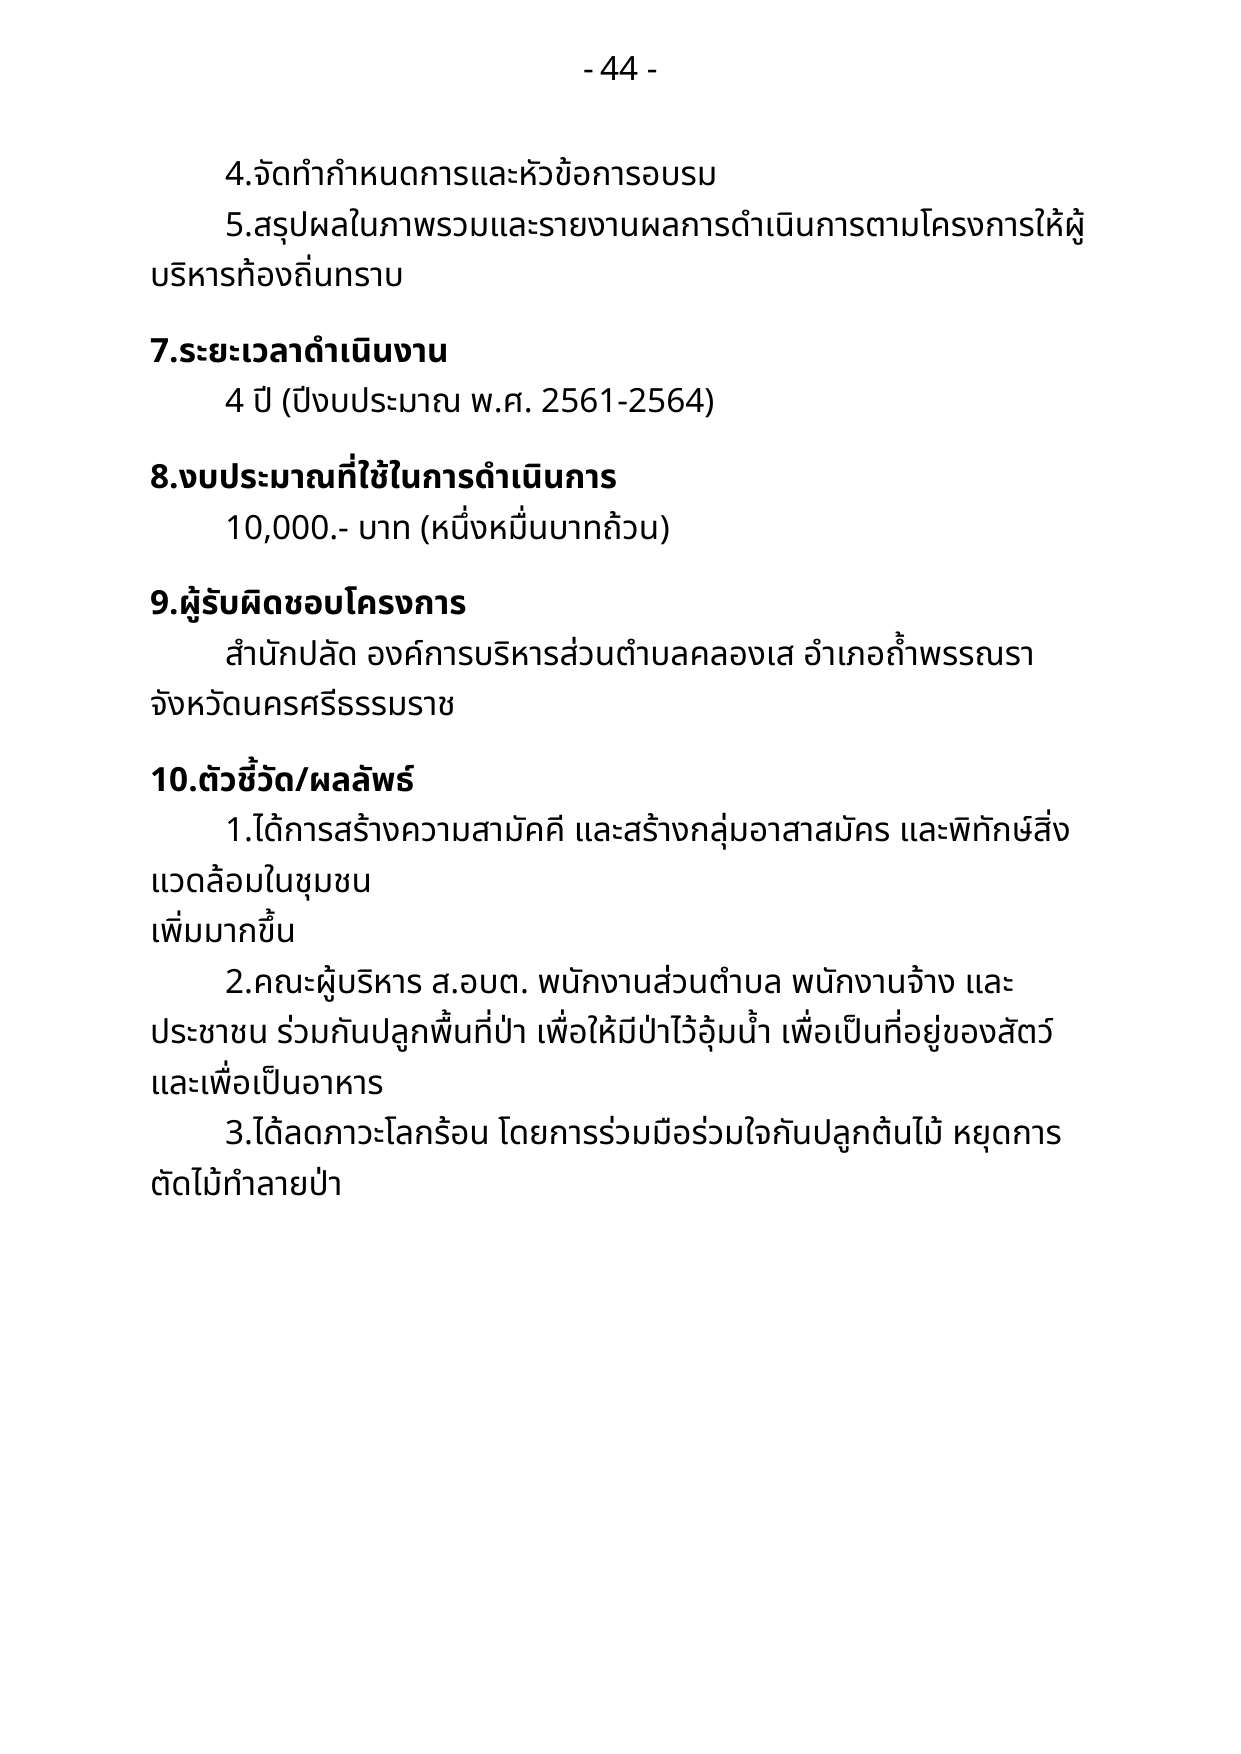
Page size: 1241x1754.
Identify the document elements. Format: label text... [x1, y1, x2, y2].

text 1.ได้การสร้างความสามัคคี และสร้างกลุ่มอาสาสมัคร และพิทักษ์สิ่งแวดล้อมในชุมชน [150, 806, 1090, 907]
text 10.ตัวชี้วัด/ผลลัพธ์ [150, 756, 1090, 806]
text 2.คณะผู้บริหาร ส.อบต. พนักงานส่วนตำบล พนักงานจ้าง และประชาชน ร่วมกันปลูกพื้นที่ป่า เพื่อให้มีป่าไว้อุ้มน้ำ เพื่อเป็นที่อยู่ของสัตว์ และเพื่อเป็นอาหาร [150, 958, 1090, 1109]
text 10,000.- บาท (หนึ่งหมื่นบาทถ้วน) [150, 503, 1090, 554]
text 5.สรุปผลในภาพรวมและรายงานผลการดำเนินการตามโครงการให้ผู้บริหารท้องถิ่นทราบ [150, 201, 1090, 302]
text 7.ระยะเวลาดำเนินงาน [150, 327, 1090, 377]
text 3.ได้ลดภาวะโลกร้อน โดยการร่วมมือร่วมใจกันปลูกต้นไม้ หยุดการตัดไม้ทำลายป่า [150, 1109, 1090, 1210]
text 4 ปี (ปีงบประมาณ พ.ศ. 2561-2564) [150, 377, 1090, 428]
text 8.งบประมาณที่ใช้ในการดำเนินการ [150, 453, 1090, 503]
text เพิ่มมากขึ้น [150, 907, 1090, 958]
text สำนักปลัด องค์การบริหารส่วนตำบลคลองเส อำเภอถ้ำพรรณรา จังหวัดนครศรีธรรมราช [150, 630, 1090, 731]
text 9.ผู้รับผิดชอบโครงการ [150, 579, 1090, 630]
text 4.จัดทำกำหนดการและหัวข้อการอบรม [150, 150, 1090, 201]
